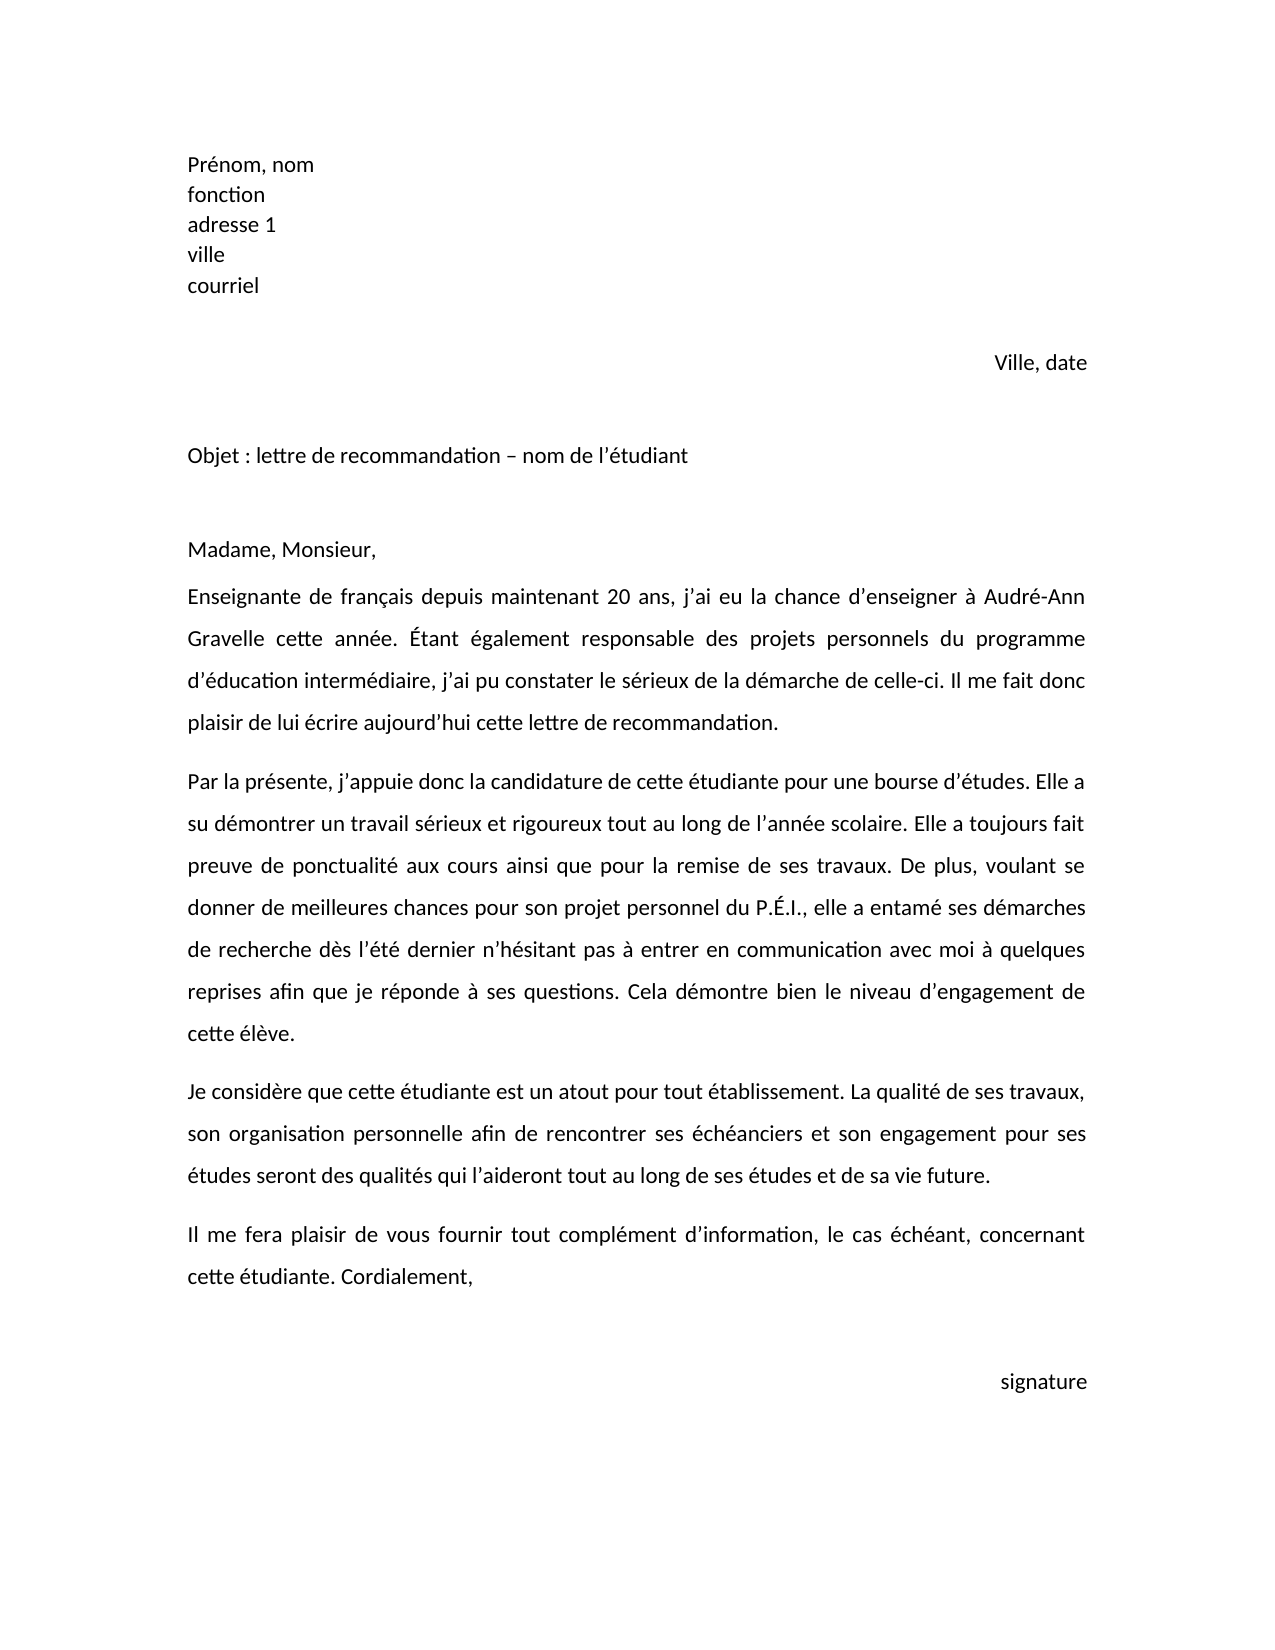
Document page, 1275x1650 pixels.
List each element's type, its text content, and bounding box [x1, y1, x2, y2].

text Ville, date [187, 348, 1087, 376]
text signature [187, 1367, 1087, 1396]
text Il me fera plaisir de vous fournir tout complément d’information, le cas échéant, concernant cette étudiante. Cordialement, [187, 1220, 1087, 1290]
text Madame, Monsieur, [187, 535, 1087, 563]
text courriel [187, 271, 1087, 299]
text Par la présente, j’appuie donc la candidature de cette étudiante pour une bourse d’études. Elle a su démontrer un travail sérieux et rigoureux tout au long de l’année scolaire. Elle a toujours fait preuve de ponctualité aux cours ainsi que pour la remise de ses travaux. De plus, voulant se donner de meilleures chances pour son projet personnel du P.É.I., elle a entamé ses démarches de recherche dès l’été dernier n’hésitant pas à entrer en communication avec moi à quelques reprises afin que je réponde à ses questions. Cela démontre bien le niveau d’engagement de cette élève. [187, 767, 1087, 1047]
text fonction [187, 180, 1087, 208]
text Prénom, nom [187, 150, 1087, 178]
text Objet : lettre de recommandation – nom de l’étudiant [187, 442, 1087, 470]
text Je considère que cette étudiante est un atout pour tout établissement. La qualité de ses travaux, son organisation personnelle afin de rencontrer ses échéanciers et son engagement pour ses études seront des qualités qui l’aideront tout au long de ses études et de sa vie future. [187, 1077, 1087, 1189]
text adresse 1 [187, 210, 1087, 238]
text Enseignante de français depuis maintenant 20 ans, j’ai eu la chance d’enseigner à Audré-Ann Gravelle cette année. Étant également responsable des projets personnels du programme d’éducation intermédiaire, j’ai pu constater le sérieux de la démarche de celle-ci. Il me fait donc plaisir de lui écrire aujourd’hui cette lettre de recommandation. [187, 582, 1087, 736]
text ville [187, 241, 1087, 269]
